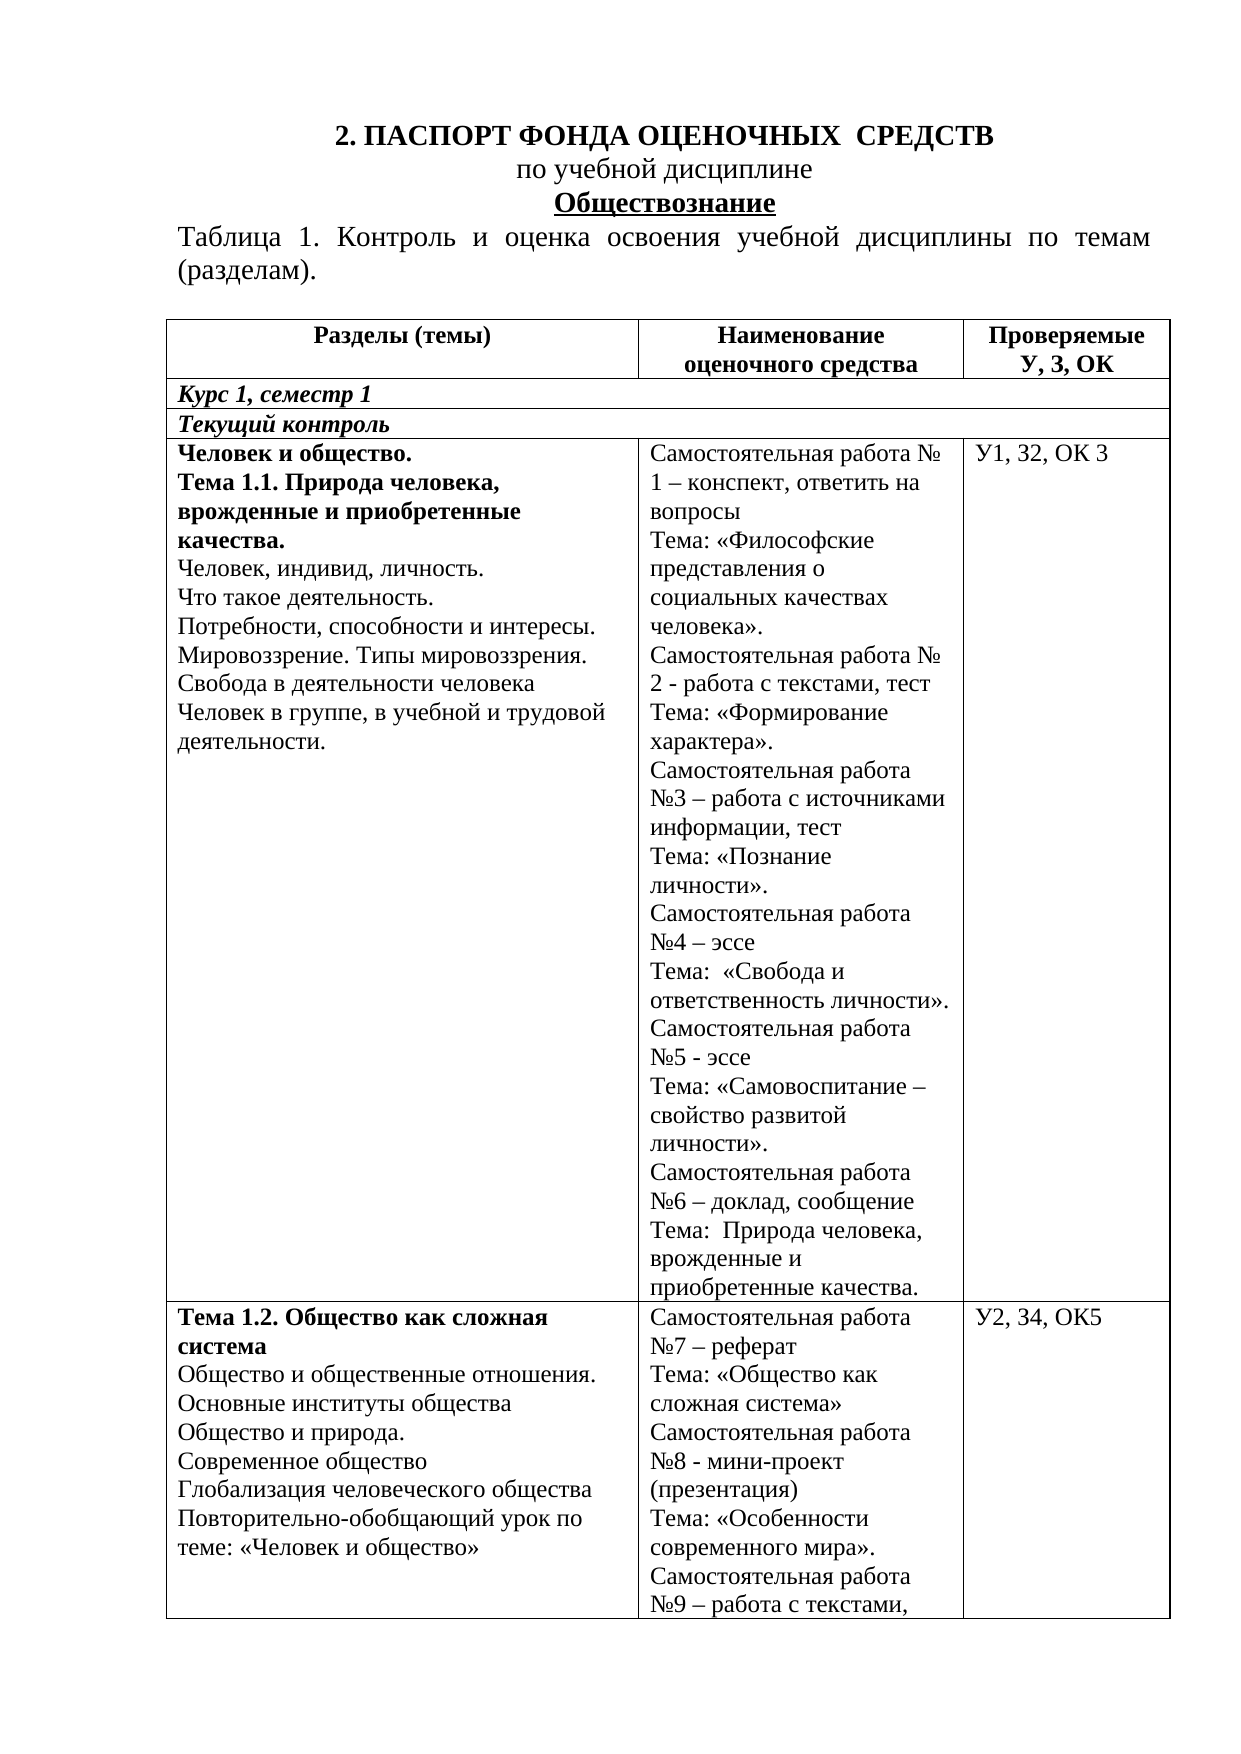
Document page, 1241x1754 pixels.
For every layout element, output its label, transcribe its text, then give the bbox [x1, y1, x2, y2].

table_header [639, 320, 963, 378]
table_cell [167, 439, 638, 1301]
text Обществознание [177, 185, 1152, 219]
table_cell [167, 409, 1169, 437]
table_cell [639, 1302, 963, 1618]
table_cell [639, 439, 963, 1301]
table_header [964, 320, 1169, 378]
text по учебной дисциплине [177, 152, 1152, 185]
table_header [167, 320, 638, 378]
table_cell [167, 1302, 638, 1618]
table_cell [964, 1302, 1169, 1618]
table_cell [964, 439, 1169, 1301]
text Таблица 1. Контроль и оценка освоения учебной дисциплины по темам (разделам). [177, 219, 1152, 286]
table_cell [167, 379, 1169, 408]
text 2. ПАСПОРТ ФОНДА ОЦЕНОЧНЫХ СРЕДСТВ [177, 118, 1152, 152]
